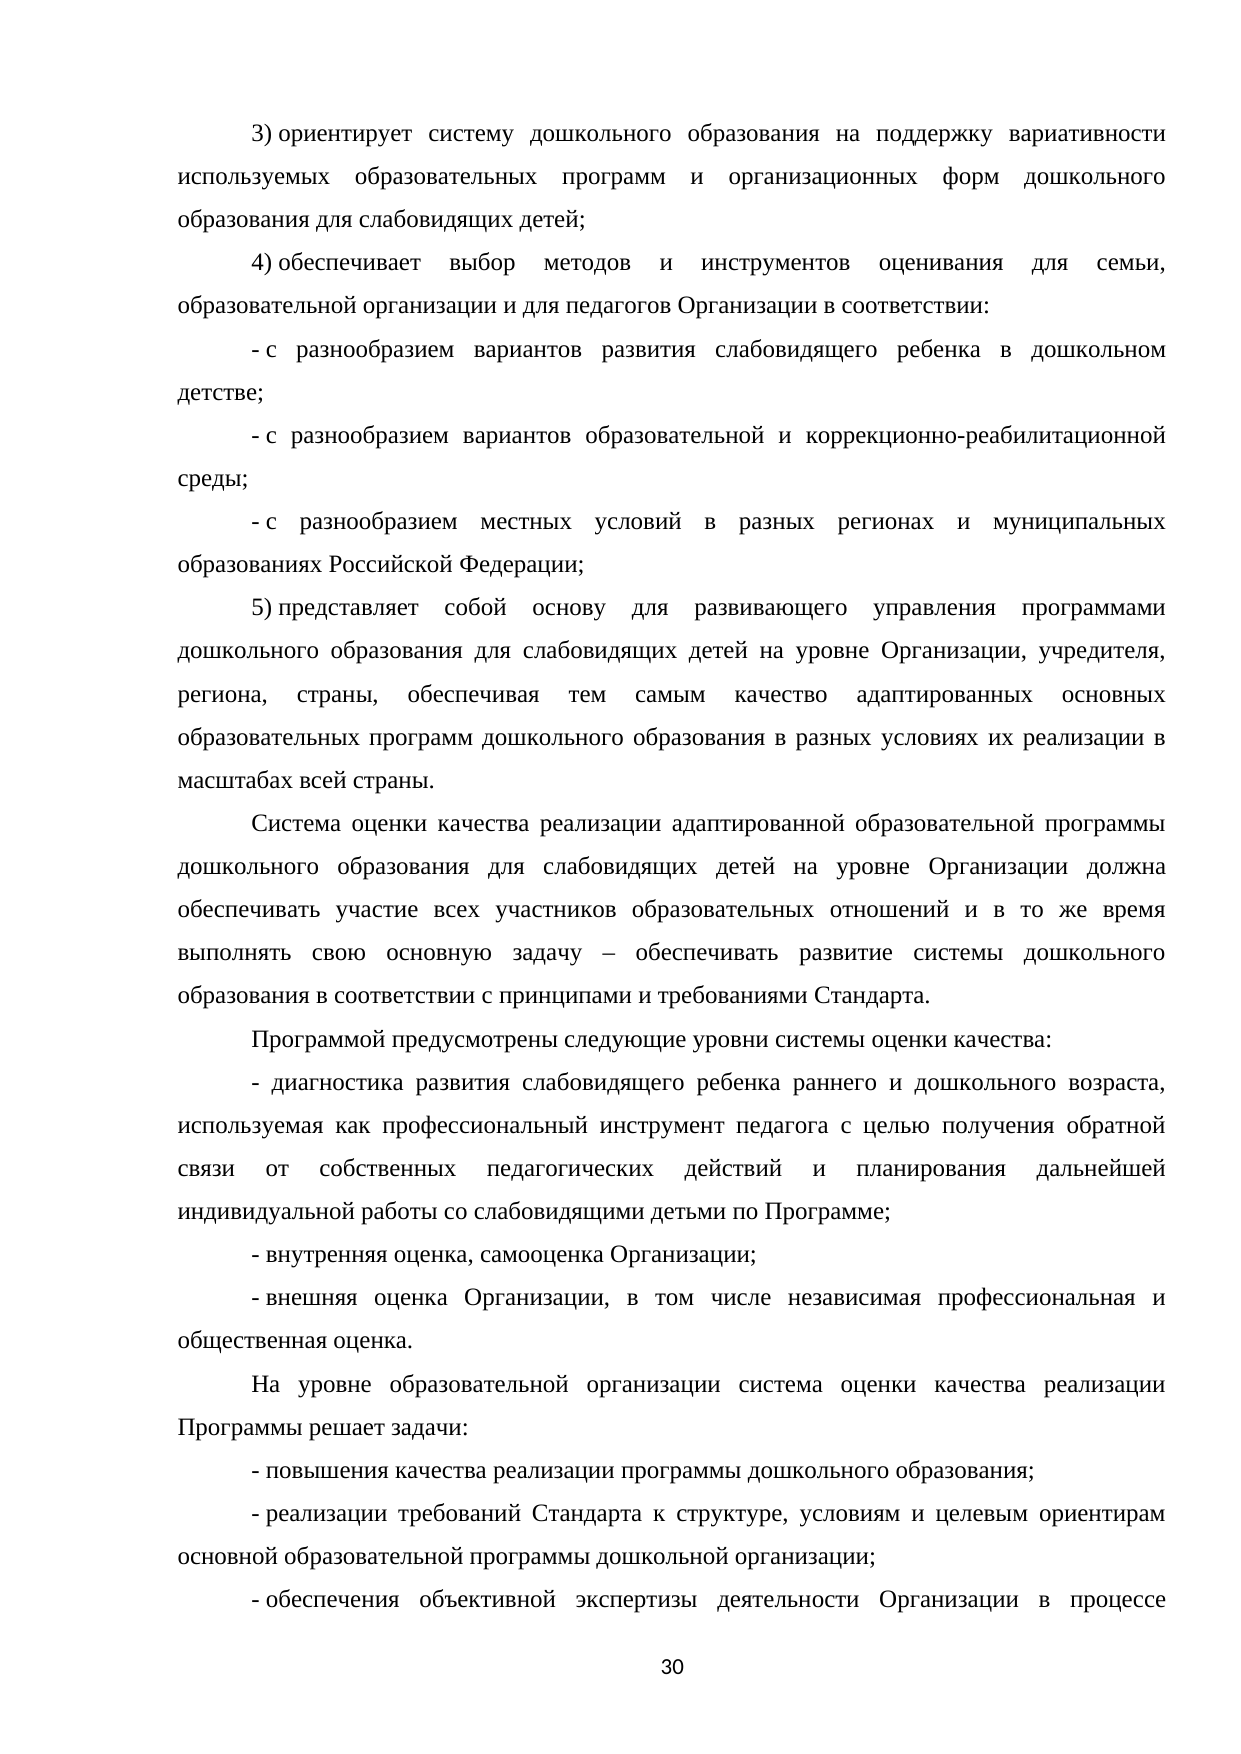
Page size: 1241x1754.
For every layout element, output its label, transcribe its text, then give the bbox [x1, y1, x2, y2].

text На уровне образовательной организации система оценки качества реализации Программы решает задачи: [177, 1369, 1167, 1441]
text Программой предусмотрены следующие уровни системы оценки качества: [177, 1024, 1167, 1052]
text - с разнообразием местных условий в разных регионах и муниципальных образованиях Российской Федерации; [177, 506, 1167, 578]
text 5) представляет собой основу для развивающего управления программами дошкольного образования для слабовидящих детей на уровне Организации, учредителя, региона, страны, обеспечивая тем самым качество адаптированных основных образовательных программ дошкольного образования в разных условиях их реализации в масштабах всей страны. [177, 592, 1167, 794]
text - реализации требований Стандарта к структуре, условиям и целевым ориентирам основной образовательной программы дошкольной организации; [177, 1498, 1167, 1570]
text - внутренняя оценка, самооценка Организации; [177, 1239, 1167, 1268]
text 3) ориентирует систему дошкольного образования на поддержку вариативности используемых образовательных программ и организационных форм дошкольного образования для слабовидящих детей; [177, 118, 1167, 233]
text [177, 1584, 1167, 1613]
text - с разнообразием вариантов образовательной и коррекционно-реабилитационной среды; [177, 420, 1167, 492]
text - внешняя оценка Организации, в том числе независимая профессиональная и общественная оценка. [177, 1282, 1167, 1354]
text 4) обеспечивает выбор методов и инструментов оценивания для семьи, образовательной организации и для педагогов Организации в соответствии: [177, 247, 1167, 319]
text - повышения качества реализации программы дошкольного образования; [177, 1455, 1167, 1484]
text - диагностика развития слабовидящего ребенка раннего и дошкольного возраста, используемая как профессиональный инструмент педагога с целью получения обратной связи от собственных педагогических действий и планирования дальнейшей индивидуальной работы со слабовидящими детьми по Программе; [177, 1067, 1167, 1225]
text - с разнообразием вариантов развития слабовидящего ребенка в дошкольном детстве; [177, 334, 1167, 406]
text Система оценки качества реализации адаптированной образовательной программы дошкольного образования для слабовидящих детей на уровне Организации должна обеспечивать участие всех участников образовательных отношений и в то же время выполнять свою основную задачу – обеспечивать развитие системы дошкольного образования в соответствии с принципами и требованиями Стандарта. [177, 808, 1167, 1009]
